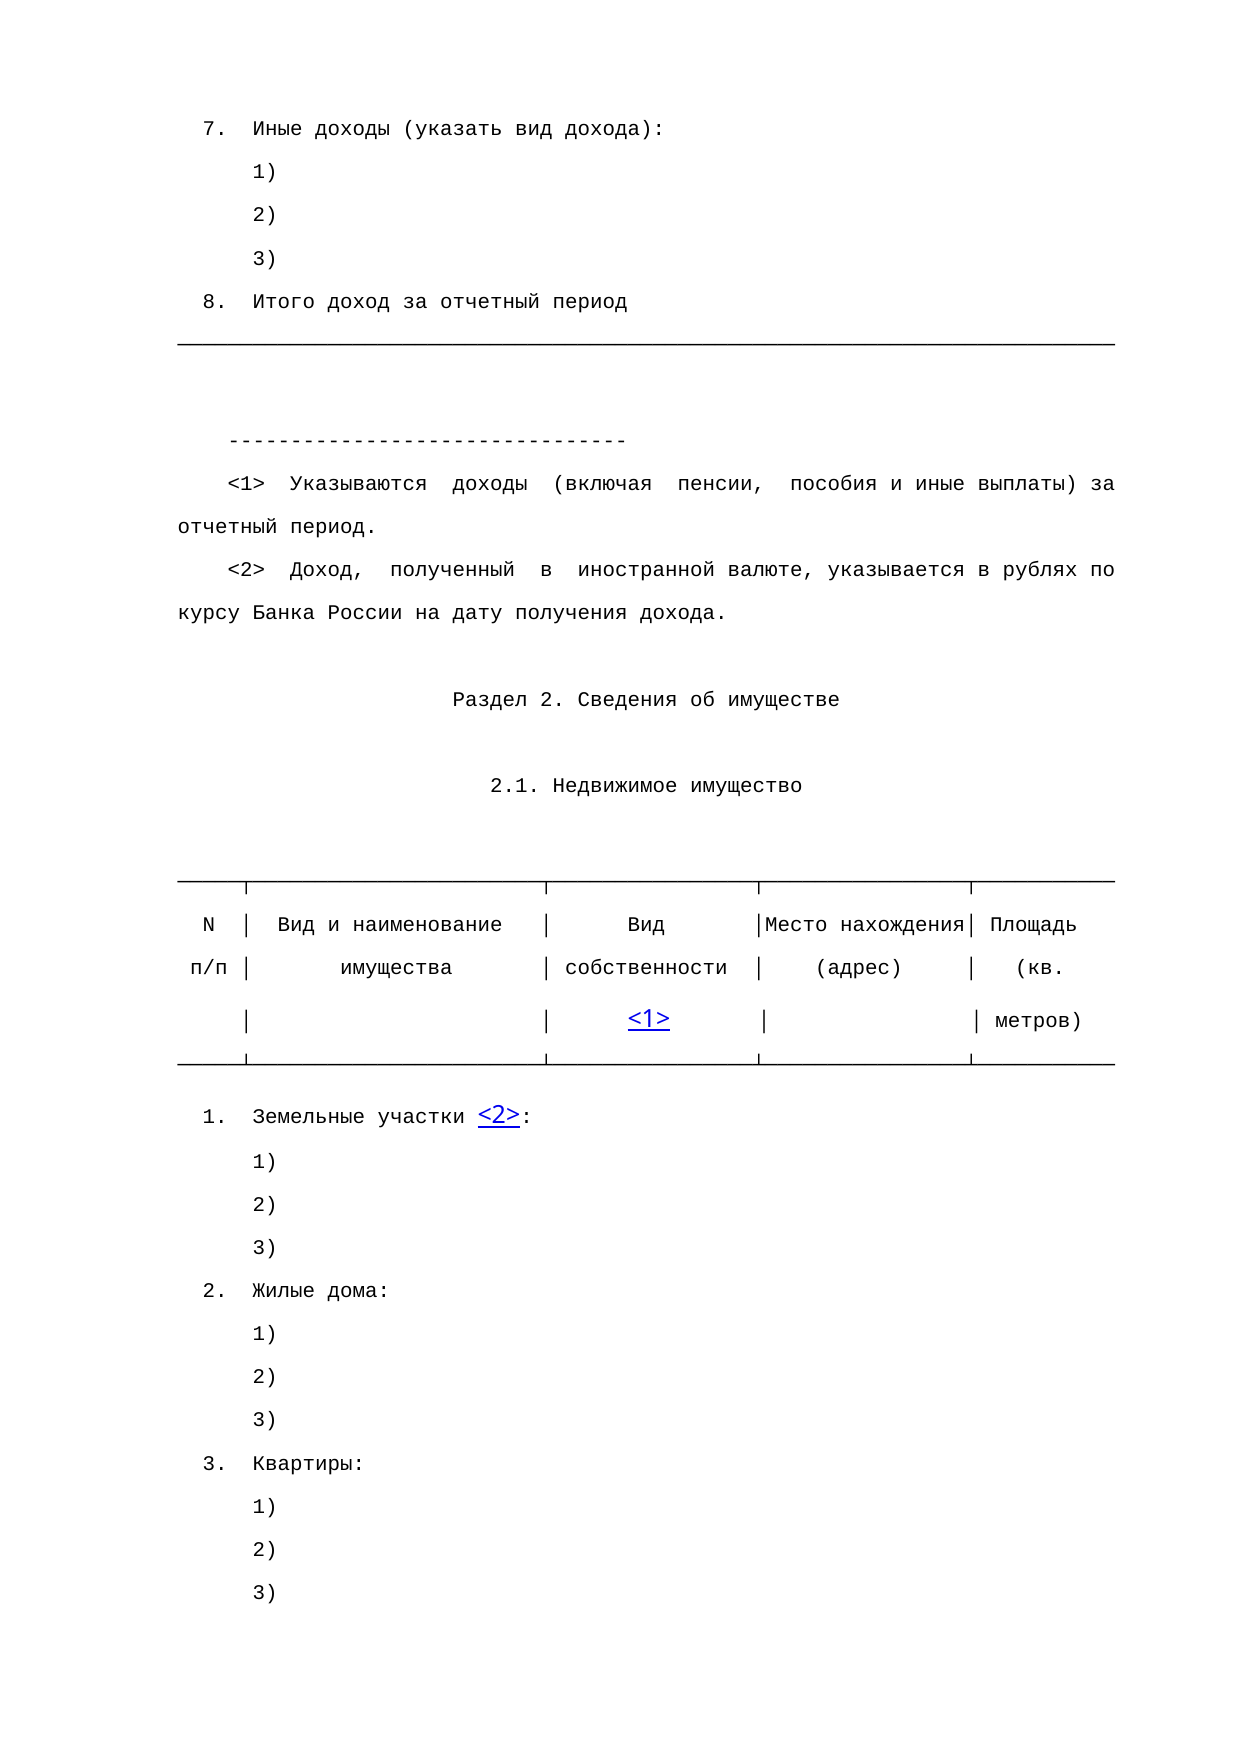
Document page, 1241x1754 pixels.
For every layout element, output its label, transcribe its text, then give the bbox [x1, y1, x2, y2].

text курсу Банка России на дату получения дохода. [177, 602, 1152, 626]
text 1) [177, 1323, 1152, 1347]
text -------------------------------- [177, 430, 1152, 453]
text 3. Квартиры: [177, 1452, 1152, 1476]
text 3) [177, 1582, 1152, 1606]
text 1. Земельные участки <2>: [177, 1097, 1152, 1131]
text 1) [177, 1496, 1152, 1519]
text отчетный период. [177, 516, 1152, 540]
text 2) [177, 204, 1152, 228]
text 8. Итого доход за отчетный период [177, 291, 1152, 314]
text п/п │ имущества │ собственности │ (адрес) │ (кв. [177, 957, 1152, 981]
text 3) [177, 247, 1152, 271]
text 3) [177, 1237, 1152, 1261]
text <1> Указываются доходы (включая пенсии, пособия и иные выплаты) за [177, 473, 1152, 497]
text 7. Иные доходы (указать вид дохода): [177, 118, 1152, 142]
text 1) [177, 161, 1152, 185]
text Раздел 2. Сведения об имуществе [177, 689, 1152, 712]
text 2) [177, 1194, 1152, 1217]
text 2.1. Недвижимое имущество [177, 775, 1152, 798]
text ─────────────────────────────────────────────────────────────────────────── [177, 334, 1152, 357]
text 2) [177, 1539, 1152, 1562]
text 1) [177, 1151, 1152, 1174]
text │ │ <1> │ │ метров) [177, 1000, 1152, 1034]
text 3) [177, 1409, 1152, 1433]
text ─────┴───────────────────────┴────────────────┴────────────────┴─────────── [177, 1054, 1152, 1078]
text ─────┬───────────────────────┬────────────────┬────────────────┬─────────── [177, 871, 1152, 895]
text <2> Доход, полученный в иностранной валюте, указывается в рублях по [177, 559, 1152, 583]
text 2) [177, 1366, 1152, 1390]
text 2. Жилые дома: [177, 1280, 1152, 1304]
text N │ Вид и наименование │ Вид │Место нахождения│ Площадь [177, 914, 1152, 938]
